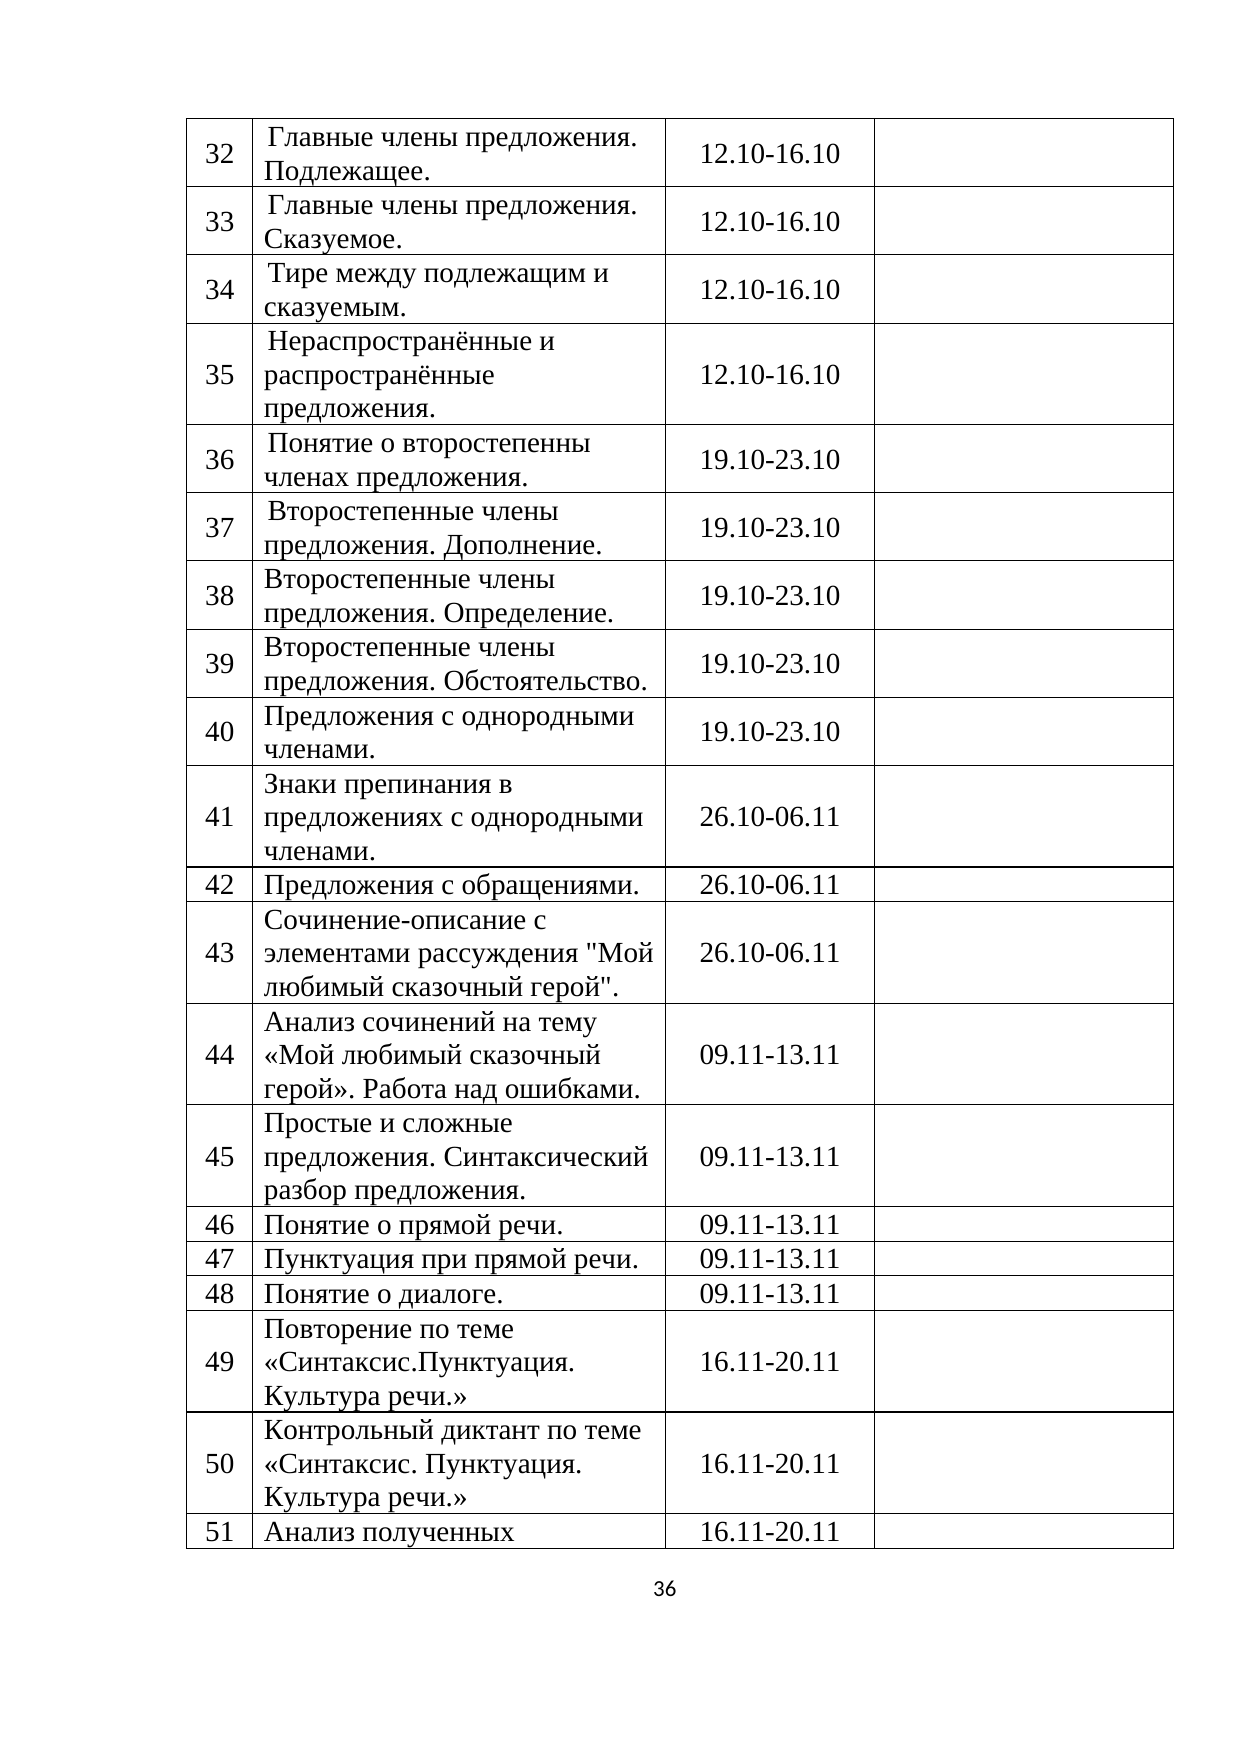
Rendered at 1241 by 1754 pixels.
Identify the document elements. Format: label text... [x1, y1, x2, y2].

table_cell 36 [187, 425, 252, 492]
table_cell [875, 698, 1173, 765]
table_cell [875, 425, 1173, 492]
table_cell [875, 1311, 1173, 1411]
table_cell [875, 1276, 1173, 1310]
table_cell Знаки препинания в предложениях с однородными членами. [253, 766, 665, 866]
table_cell [875, 630, 1173, 697]
table_cell 09.11-13.11 [666, 1105, 874, 1206]
table_cell 43 [187, 902, 252, 1003]
table_cell Второстепенные члены предложения. Определение. [253, 561, 665, 628]
table_cell Главные члены предложения. Подлежащее. [253, 119, 665, 186]
table_cell 47 [187, 1242, 252, 1275]
table_cell Второстепенные члены предложения. Дополнение. [253, 493, 665, 560]
table_cell [875, 1004, 1173, 1104]
table_cell Простые и сложные предложения. Синтаксический разбор предложения. [253, 1105, 665, 1206]
table_cell Контрольный диктант по теме «Синтаксис. Пунктуация. Культура речи.» [253, 1413, 665, 1513]
table_cell [875, 561, 1173, 628]
table_cell Нераспространённые и распространённые предложения. [253, 324, 665, 424]
table_cell 37 [187, 493, 252, 560]
table_cell 09.11-13.11 [666, 1242, 874, 1275]
table_cell [875, 1105, 1173, 1206]
table_cell [875, 1514, 1173, 1548]
table_cell [875, 255, 1173, 322]
table_cell Понятие о диалоге. [253, 1276, 665, 1310]
table_cell Пунктуация при прямой речи. [253, 1242, 665, 1275]
table_cell 19.10-23.10 [666, 425, 874, 492]
table_cell Второстепенные члены предложения. Обстоятельство. [253, 630, 665, 697]
table_cell 26.10-06.11 [666, 902, 874, 1003]
table_cell 09.11-13.11 [666, 1207, 874, 1241]
table_cell 12.10-16.10 [666, 187, 874, 254]
table_cell 41 [187, 766, 252, 866]
table_cell 39 [187, 630, 252, 697]
table_cell 26.10-06.11 [666, 868, 874, 901]
table_cell 19.10-23.10 [666, 493, 874, 560]
table_cell 16.11-20.11 [666, 1413, 874, 1513]
table_cell 51 [187, 1514, 252, 1548]
table_cell 09.11-13.11 [666, 1276, 874, 1310]
table_cell [875, 766, 1173, 866]
table_cell [875, 902, 1173, 1003]
table_cell 26.10-06.11 [666, 766, 874, 866]
table_cell [875, 1207, 1173, 1241]
table_cell [875, 493, 1173, 560]
table_cell 40 [187, 698, 252, 765]
table_cell 19.10-23.10 [666, 698, 874, 765]
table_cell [253, 1514, 665, 1548]
table_cell Предложения с однородными членами. [253, 698, 665, 765]
table_cell 50 [187, 1413, 252, 1513]
table_cell Главные члены предложения. Сказуемое. [253, 187, 665, 254]
table_cell 12.10-16.10 [666, 324, 874, 424]
table_cell [875, 1413, 1173, 1513]
table_cell 44 [187, 1004, 252, 1104]
table_cell 45 [187, 1105, 252, 1206]
table_cell 16.11-20.11 [666, 1514, 874, 1548]
table_cell Анализ сочинений на тему «Мой любимый сказочный герой». Работа над ошибками. [253, 1004, 665, 1104]
table_cell 42 [187, 868, 252, 901]
table_cell [875, 187, 1173, 254]
table_cell [875, 119, 1173, 186]
table_cell 33 [187, 187, 252, 254]
table_cell Понятие о второстепенны членах предложения. [253, 425, 665, 492]
table_cell Тире между подлежащим и сказуемым. [253, 255, 665, 322]
table_cell Предложения с обращениями. [253, 868, 665, 901]
table_cell [875, 868, 1173, 901]
table_cell 19.10-23.10 [666, 630, 874, 697]
table_cell [875, 324, 1173, 424]
table_cell 35 [187, 324, 252, 424]
table_cell Понятие о прямой речи. [253, 1207, 665, 1241]
table_cell 38 [187, 561, 252, 628]
table_cell 48 [187, 1276, 252, 1310]
table_cell Сочинение-описание с элементами рассуждения "Мой любимый сказочный герой". [253, 902, 665, 1003]
table_cell 32 [187, 119, 252, 186]
table_cell 09.11-13.11 [666, 1004, 874, 1104]
table_cell 49 [187, 1311, 252, 1411]
table_cell 12.10-16.10 [666, 255, 874, 322]
table_cell 34 [187, 255, 252, 322]
table_cell Повторение по теме «Синтаксис.Пунктуация. Культура речи.» [253, 1311, 665, 1411]
table_cell 46 [187, 1207, 252, 1241]
table_cell 12.10-16.10 [666, 119, 874, 186]
table_cell 19.10-23.10 [666, 561, 874, 628]
table_cell 16.11-20.11 [666, 1311, 874, 1411]
table_cell [875, 1242, 1173, 1275]
